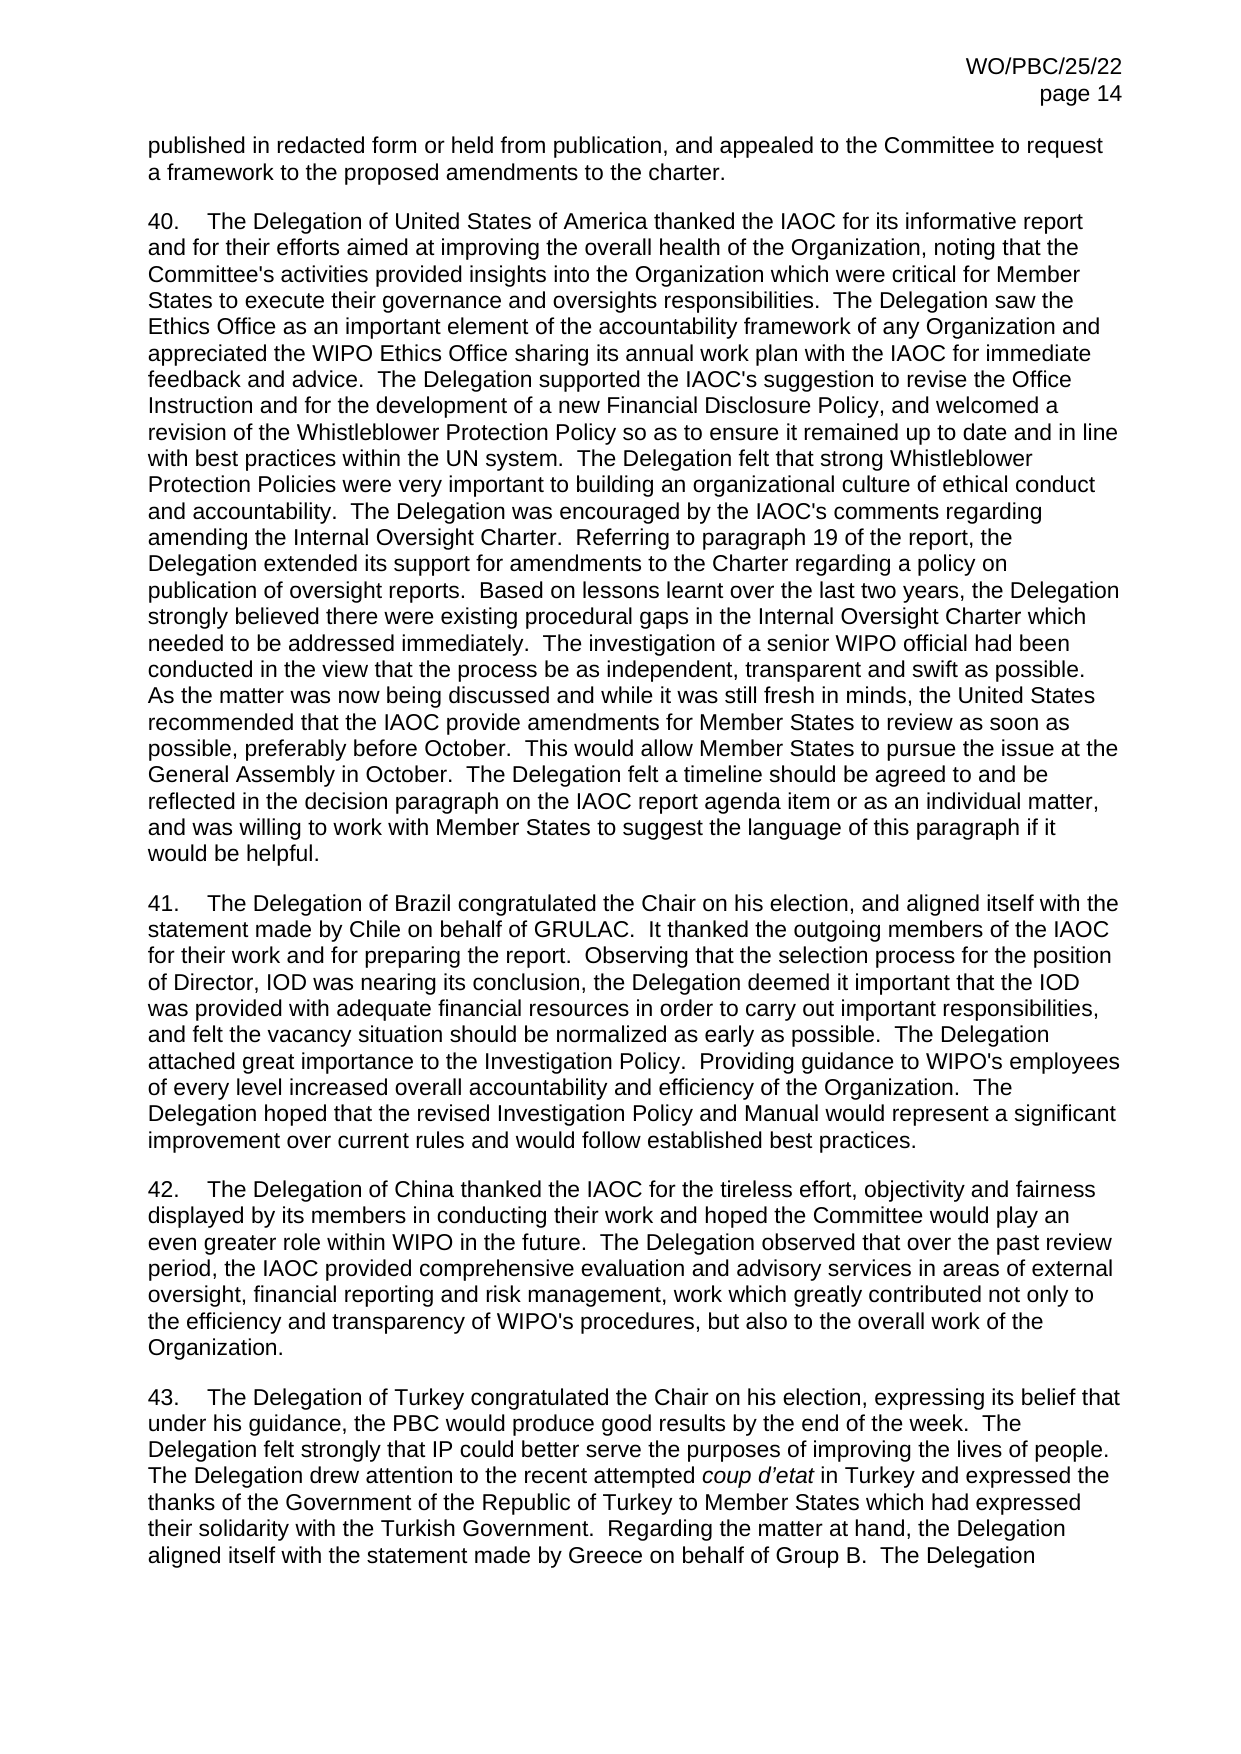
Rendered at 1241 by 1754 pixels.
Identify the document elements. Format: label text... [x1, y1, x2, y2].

text The Delegation of China thanked the IAOC for the tireless effort, objectivity and fairness displayed by its members in conducting their work and hoped the Committee would play an even greater role within WIPO in the future. The Delegation observed that over the past review period, the IAOC provided comprehensive evaluation and advisory services in areas of external oversight, financial reporting and risk management, work which greatly contributed not only to the efficiency and transparency of WIPO's procedures, but also to the overall work of the Organization. [148, 1176, 1122, 1361]
text The Delegation of Brazil congratulated the Chair on his election, and aligned itself with the statement made by Chile on behalf of GRULAC. It thanked the outgoing members of the IAOC for their work and for preparing the report. Observing that the selection process for the position of Director, IOD was nearing its conclusion, the Delegation deemed it important that the IOD was provided with adequate financial resources in order to carry out important responsibilities, and felt the vacancy situation should be normalized as early as possible. The Delegation attached great importance to the Investigation Policy. Providing guidance to WIPO's employees of every level increased overall accountability and efficiency of the Organization. The Delegation hoped that the revised Investigation Policy and Manual would represent a significant improvement over current rules and would follow established best practices. [148, 889, 1122, 1153]
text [148, 1383, 1122, 1568]
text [148, 132, 1122, 185]
text The Delegation of United States of America thanked the IAOC for its informative report and for their efforts aimed at improving the overall health of the Organization, noting that the Committee's activities provided insights into the Organization which were critical for Member States to execute their governance and oversights responsibilities. The Delegation saw the Ethics Office as an important element of the accountability framework of any Organization and appreciated the WIPO Ethics Office sharing its annual work plan with the IAOC for immediate feedback and advice. The Delegation supported the IAOC's suggestion to revise the Office Instruction and for the development of a new Financial Disclosure Policy, and welcomed a revision of the Whistleblower Protection Policy so as to ensure it remained up to date and in line with best practices within the UN system. The Delegation felt that strong Whistleblower Protection Policies were very important to building an organizational culture of ethical conduct and accountability. The Delegation was encouraged by the IAOC's comments regarding amending the Internal Oversight Charter. Referring to paragraph 19 of the report, the Delegation extended its support for amendments to the Charter regarding a policy on publication of oversight reports. Based on lessons learnt over the last two years, the Delegation strongly believed there were existing procedural gaps in the Internal Oversight Charter which needed to be addressed immediately. The investigation of a senior WIPO official had been conducted in the view that the process be as independent, transparent and swift as possible. As the matter was now being discussed and while it was still fresh in minds, the United States recommended that the IAOC provide amendments for Member States to review as soon as possible, preferably before October. This would allow Member States to pursue the issue at the General Assembly in October. The Delegation felt a timeline should be agreed to and be reflected in the decision paragraph on the IAOC report agenda item or as an individual matter, and was willing to work with Member States to suggest the language of this paragraph if it would be helpful. [148, 208, 1122, 867]
